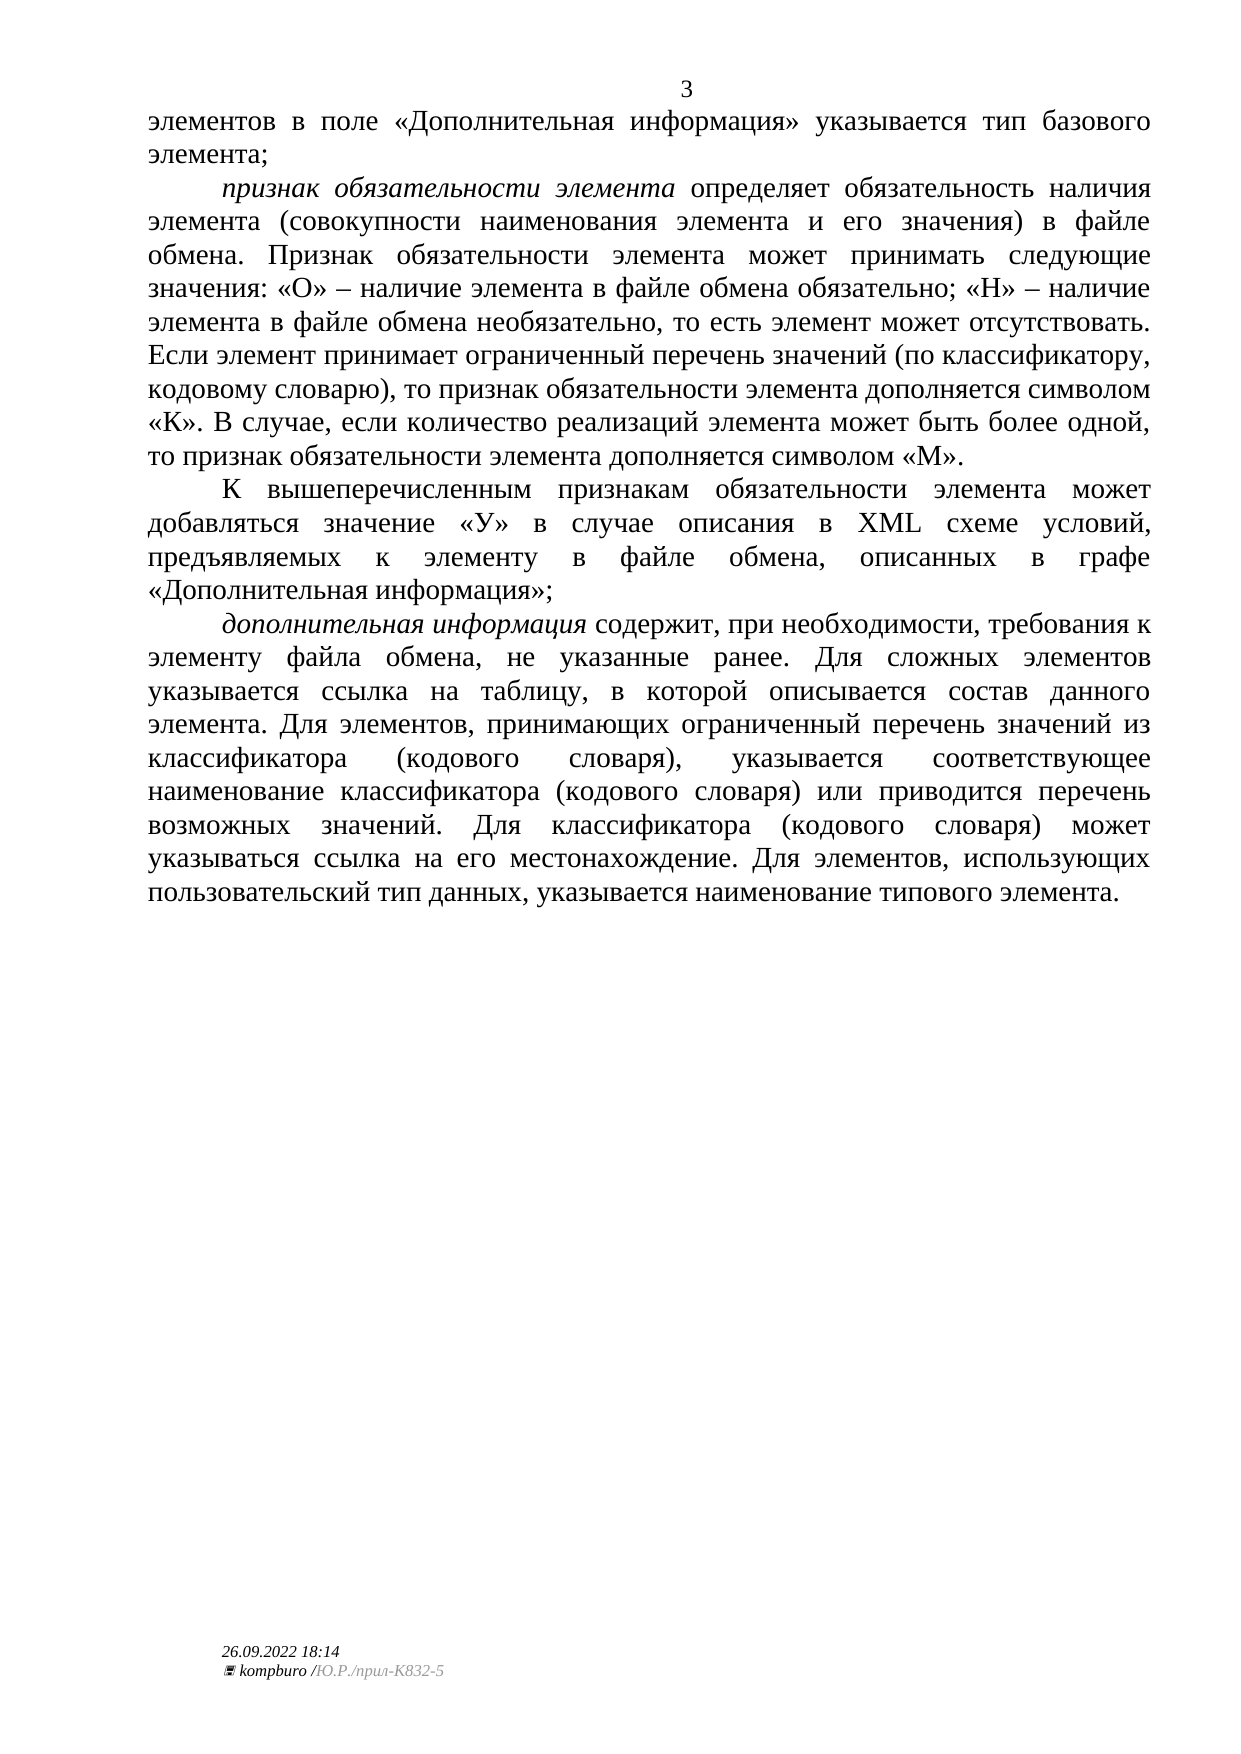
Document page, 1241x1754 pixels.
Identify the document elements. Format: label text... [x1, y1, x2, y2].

list признак обязательности элемента определяет обязательность наличия элемента (совокупности наименования элемента и его значения) в файле обмена. Признак обязательности элемента может принимать следующие значения: «О» – наличие элемента в файле обмена обязательно; «Н» – наличие элемента в файле обмена необязательно, то есть элемент может отсутствовать. Если элемент принимает ограниченный перечень значений (по классификатору, кодовому словарю), то признак обязательности элемента дополняется символом «К». В случае, если количество реализаций элемента может быть более одной, то признак обязательности элемента дополняется символом «М». [148, 170, 1152, 472]
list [148, 103, 1152, 170]
text К вышеперечисленным признакам обязательности элемента может добавляться значение «У» в случае описания в XML схеме условий, предъявляемых к элементу в файле обмена, описанных в графе «Дополнительная информация»; [148, 472, 1152, 606]
text дополнительная информация содержит, при необходимости, требования к элементу файла обмена, не указанные ранее. Для сложных элементов указывается ссылка на таблицу, в которой описывается состав данного элемента. Для элементов, принимающих ограниченный перечень значений из классификатора (кодового словаря), указывается соответствующее наименование классификатора (кодового словаря) или приводится перечень возможных значений. Для классификатора (кодового словаря) может указываться ссылка на его местонахождение. Для элементов, использующих пользовательский тип данных, указывается наименование типового элемента. [148, 606, 1152, 908]
